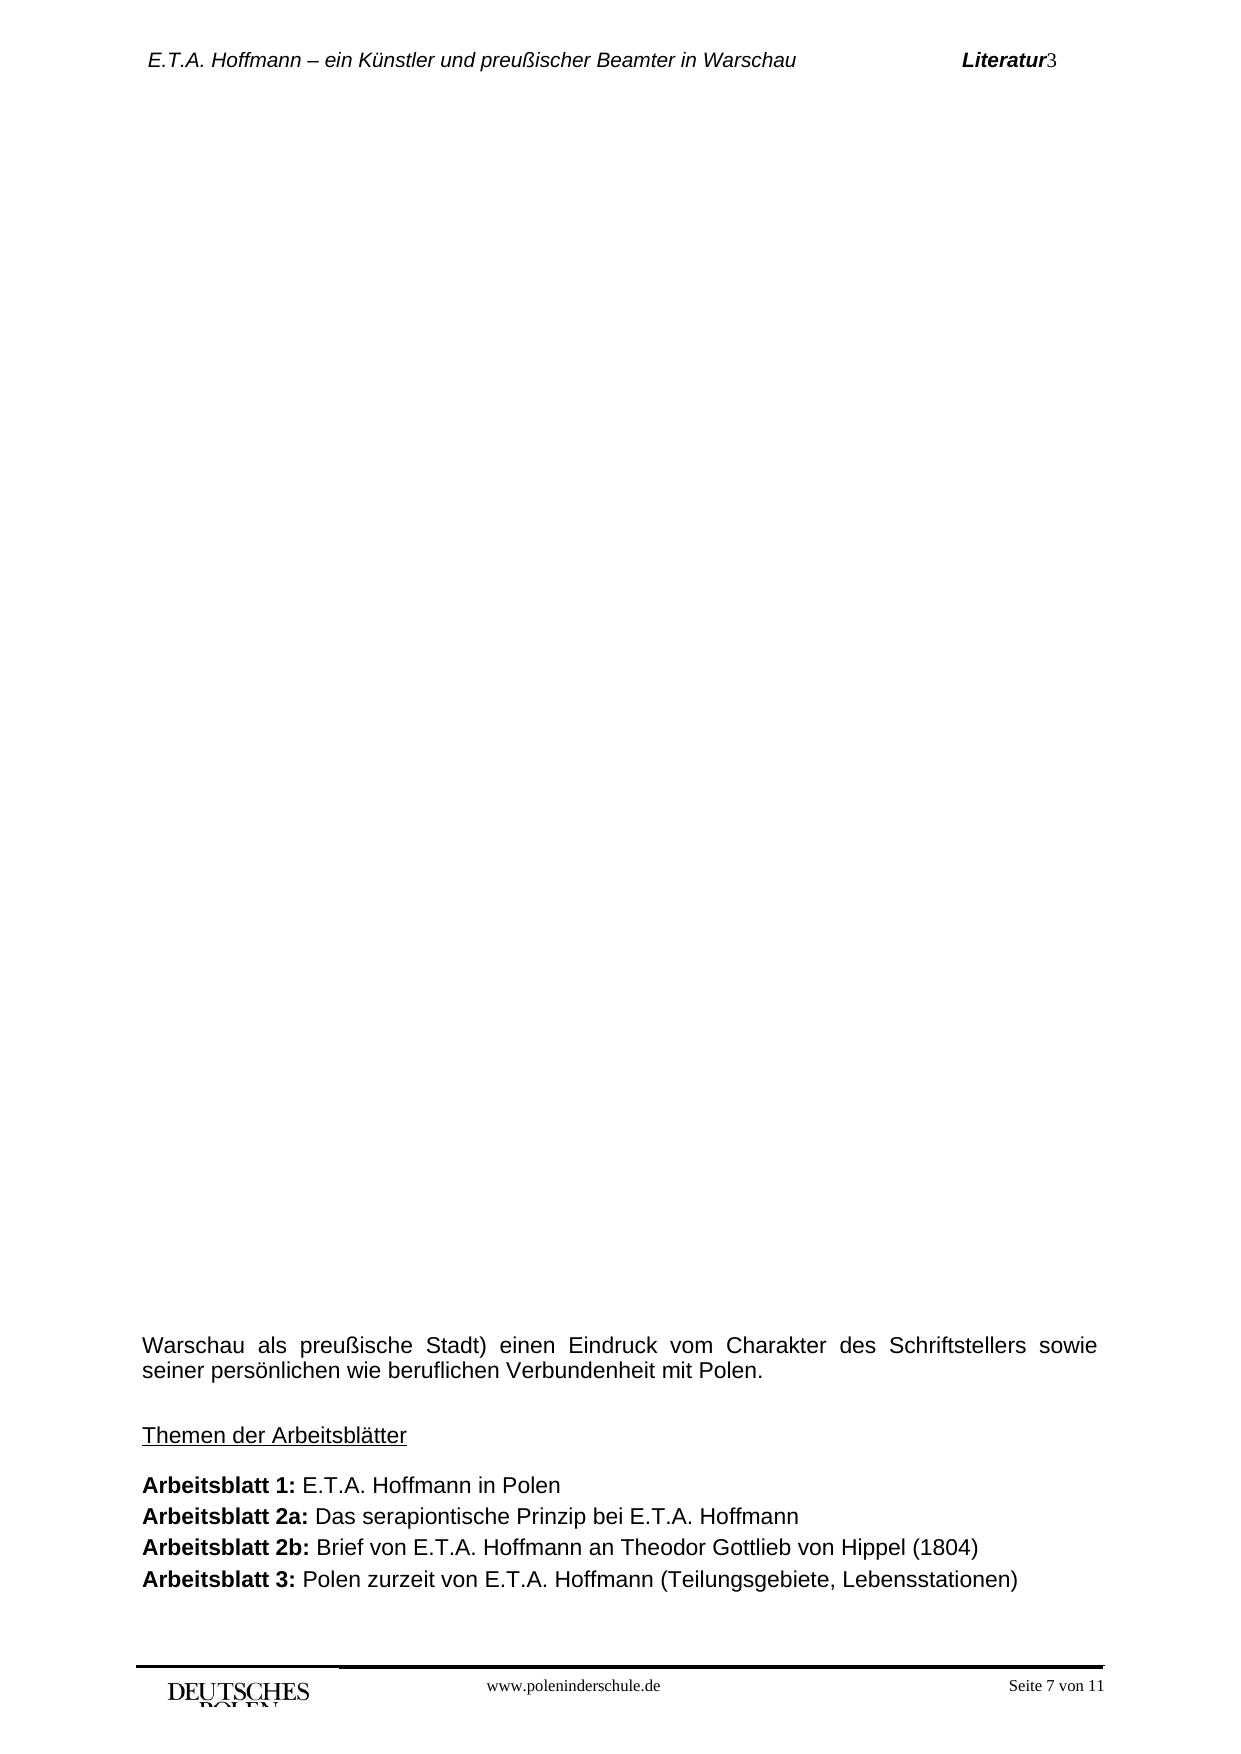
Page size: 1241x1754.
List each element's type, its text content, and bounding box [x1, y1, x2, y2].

text Themen der Arbeitsblätter [142, 1423, 1098, 1448]
text Der kurze Einführungstext konzentriert sich auf den Zeitraum zwischen 1800 und 1807, als E.T.A. Hoffmann in Posen, Płock und Warschau lebte. Seine biografischen Erlebnisse stehen im unmittelbaren Kontext der Dritten Teilung Polens 1795. Die SchülerInnen gewinnen aus den Lebensstationen (preußischer Beamter, bissiger Karikaturist, Strafversetzung nach Płock, Warschau als preußische Stadt) einen Eindruck vom Charakter des Schriftstellers sowie seiner persönlichen wie beruflichen Verbundenheit mit Polen. [142, 1333, 1098, 1383]
text Arbeitsblatt 3: Polen zurzeit von E.T.A. Hoffmann (Teilungsgebiete, Lebensstationen) [142, 1567, 1098, 1592]
picture [135, 1668, 339, 1707]
text Arbeitsblatt 2a: Das serapiontische Prinzip bei E.T.A. Hoffmann [142, 1504, 1098, 1529]
text Arbeitsblatt 2b: Brief von E.T.A. Hoffmann an Theodor Gottlieb von Hippel (1804) [142, 1536, 1098, 1561]
text Arbeitsblatt 1: E.T.A. Hoffmann in Polen [142, 1473, 1098, 1498]
